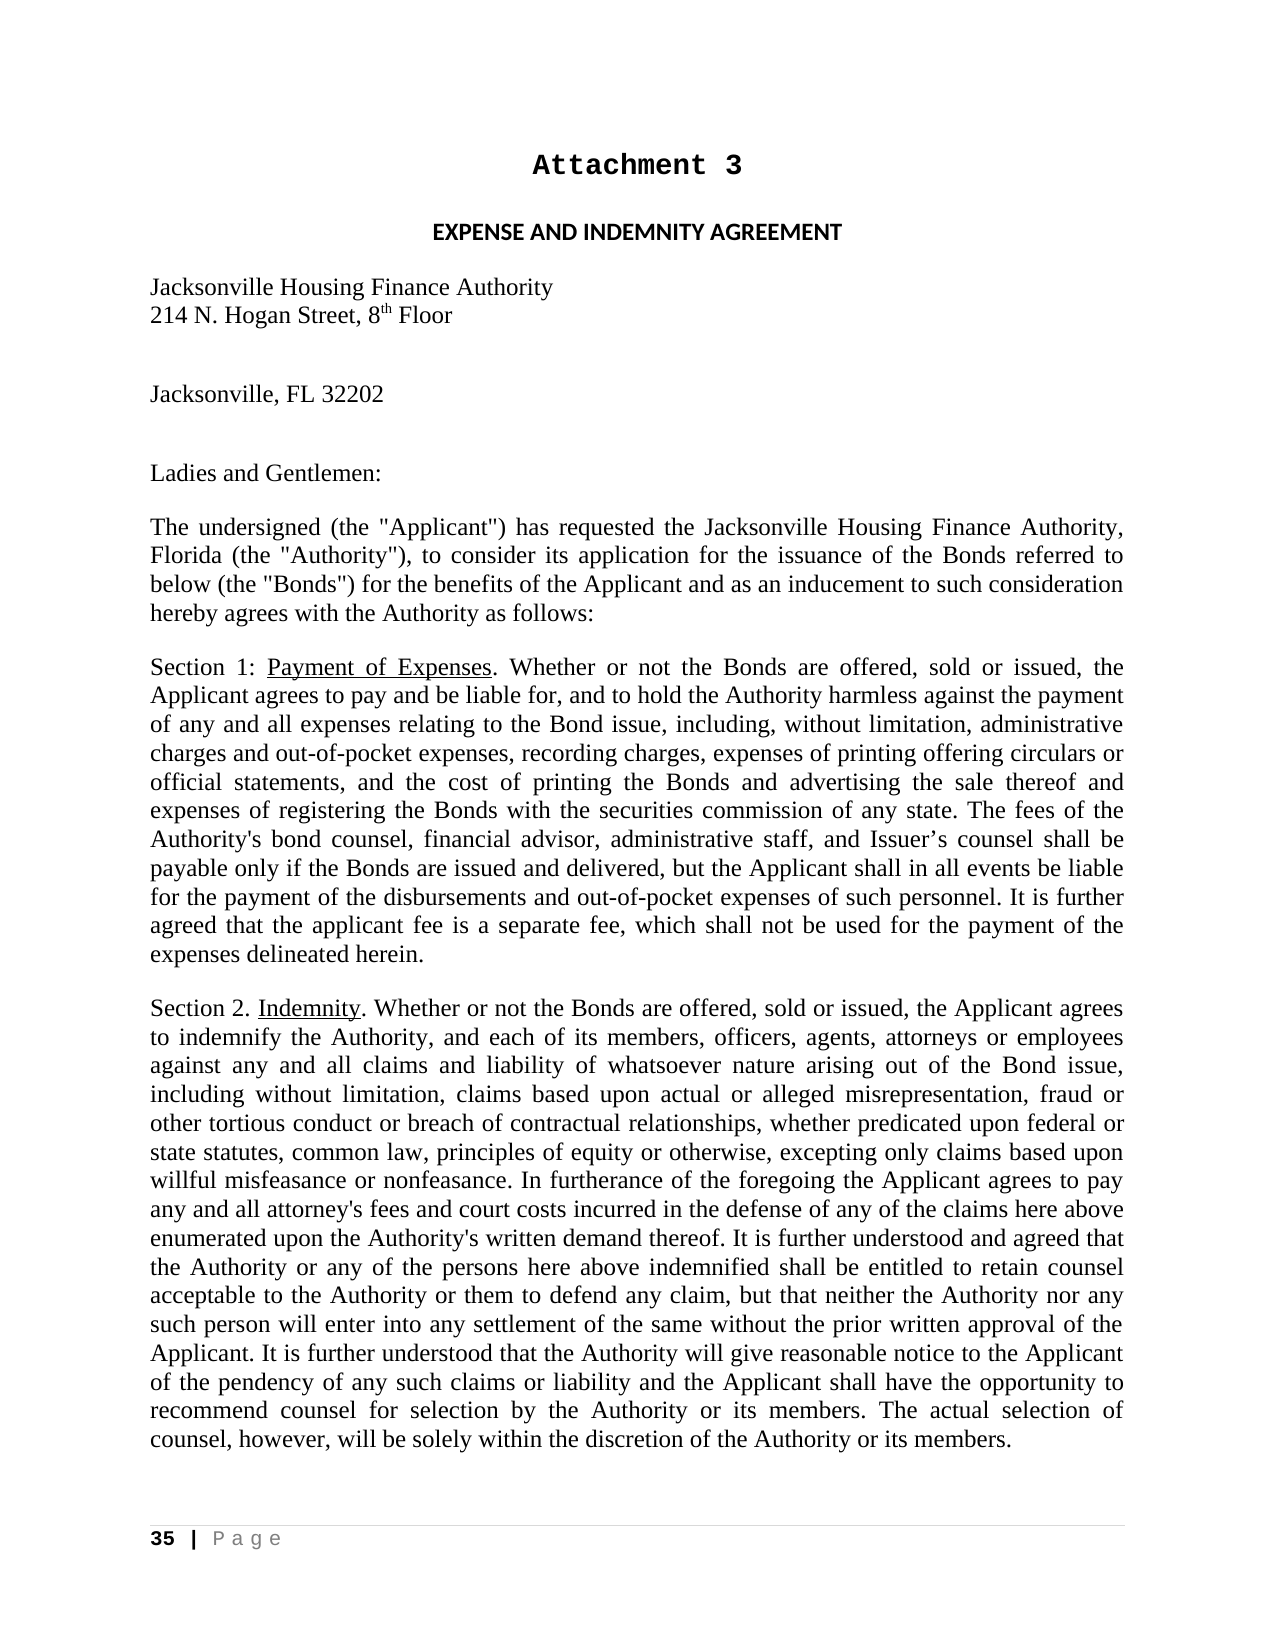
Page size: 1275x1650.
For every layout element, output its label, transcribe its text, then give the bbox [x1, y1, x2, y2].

text Attachment 3 [150, 150, 1125, 183]
text 214 N. Hogan Street, 8th Floor [150, 300, 1125, 329]
text Section 1: Payment of Expenses. Whether or not the Bonds are offered, sold or issued, the Applicant agrees to pay and be liable for, and to hold the Authority harmless against the payment of any and all expenses relating to the Bond issue, including, without limitation, administrative charges and out-of-pocket expenses, recording charges, expenses of printing offering circulars or official statements, and the cost of printing the Bonds and advertising the sale thereof and expenses of registering the Bonds with the securities commission of any state. The fees of the Authority's bond counsel, financial advisor, administrative staff, and Issuer’s counsel shall be payable only if the Bonds are issued and delivered, but the Applicant shall in all events be liable for the payment of the disbursements and out-of-pocket expenses of such personnel. It is further agreed that the applicant fee is a separate fee, which shall not be used for the payment of the expenses delineated herein. [150, 652, 1125, 968]
text The undersigned (the "Applicant") has requested the Jacksonville Housing Finance Authority, Florida (the "Authority"), to consider its application for the issuance of the Bonds referred to below (the "Bonds") for the benefits of the Applicant and as an inducement to such consideration hereby agrees with the Authority as follows: [150, 512, 1125, 627]
text Jacksonville Housing Finance Authority [150, 272, 1125, 300]
text Section 2. Indemnity. Whether or not the Bonds are offered, sold or issued, the Applicant agrees to indemnify the Authority, and each of its members, officers, agents, attorneys or employees against any and all claims and liability of whatsoever nature arising out of the Bond issue, including without limitation, claims based upon actual or alleged misrepresentation, fraud or other tortious conduct or breach of contractual relationships, whether predicated upon federal or state statutes, common law, principles of equity or otherwise, excepting only claims based upon willful misfeasance or nonfeasance. In furtherance of the foregoing the Applicant agrees to pay any and all attorney's fees and court costs incurred in the defense of any of the claims here above enumerated upon the Authority's written demand thereof. It is further understood and agreed that the Authority or any of the persons here above indemnified shall be entitled to retain counsel acceptable to the Authority or them to defend any claim, but that neither the Authority nor any such person will enter into any settlement of the same without the prior written approval of the Applicant. It is further understood that the Authority will give reasonable notice to the Applicant of the pendency of any such claims or liability and the Applicant shall have the opportunity to recommend counsel for selection by the Authority or its members. The actual selection of counsel, however, will be solely within the discretion of the Authority or its members. [150, 993, 1125, 1453]
title EXPENSE AND INDEMNITY AGREEMENT [150, 216, 1125, 247]
text Ladies and Gentlemen: [150, 458, 1125, 487]
text Jacksonville, FL 32202 [150, 379, 1125, 408]
